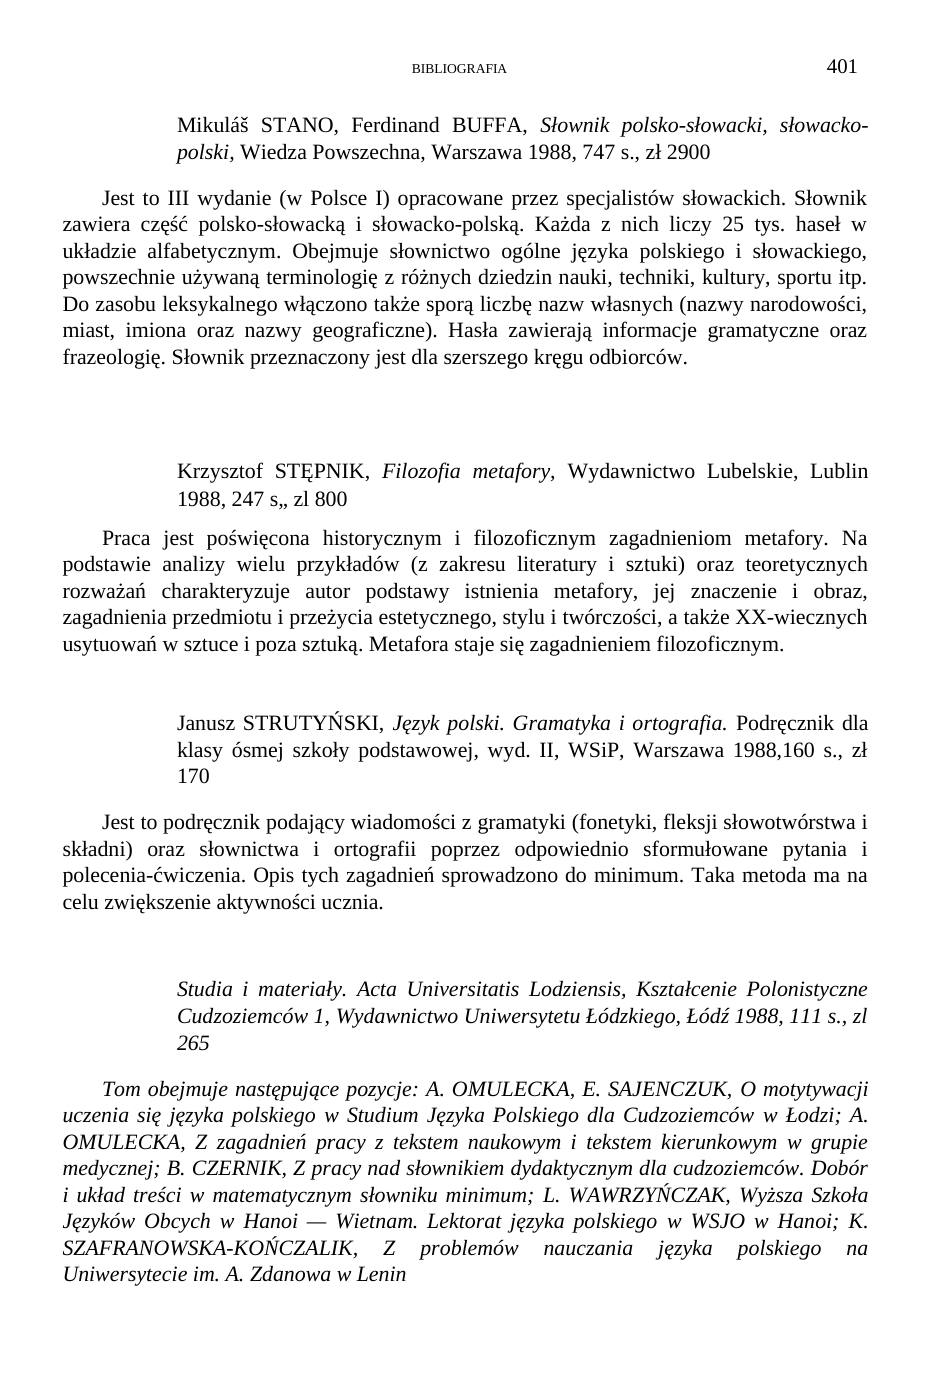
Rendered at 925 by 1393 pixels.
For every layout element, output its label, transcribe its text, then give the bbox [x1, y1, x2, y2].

text 401 [827, 57, 858, 78]
text Krzysztof STĘPNIK, Filozofia metafory, Wydawnictwo Lubelskie, Lublin 1988, 247 s„ zl 800 [177, 457, 869, 511]
text BIBLIOGRAFIA [412, 63, 507, 76]
text Studia i materiały. Acta Universitatis Lodziensis, Kształcenie Polonistyczne Cudzoziemców 1, Wydawnictwo Uniwersytetu Łódzkiego, Łódź 1988, 111 s., zl 265 [177, 975, 869, 1056]
text Mikuláš STANO, Ferdinand BUFFA, Słownik polsko-słowacki, słowacko-polski, Wiedza Powszechna, Warszawa 1988, 747 s., zł 2900 [177, 111, 869, 165]
text Praca jest poświęcona historycznym i filozoficznym zagadnieniom metafory. Na podstawie analizy wielu przykładów (z zakresu literatury i sztuki) oraz teoretycznych rozważań charakteryzuje autor podstawy istnienia metafory, jej znaczenie i obraz, zagadnienia przedmiotu i przeżycia estetycznego, stylu i twórczości, a także XX-wiecznych usytuowań w sztuce i poza sztuką. Metafora staje się zagadnieniem filozoficznym. [62, 524, 869, 657]
text Jest to podręcznik podający wiadomości z gramatyki (fonetyki, fleksji słowotwórstwa i składni) oraz słownictwa i ortografii poprzez odpowiednio sformułowane pytania i polecenia-ćwiczenia. Opis tych zagadnień sprowadzono do minimum. Taka metoda ma na celu zwiększenie aktywności ucznia. [62, 808, 869, 914]
text Tom obejmuje następujące pozycje: A. OMULECKA, E. SAJENCZUK, O motytywacji uczenia się języka polskiego w Studium Języka Polskiego dla Cudzoziemców w Łodzi; A. OMULECKA, Z zagadnień pracy z tekstem naukowym i tekstem kierunkowym w grupie medycznej; B. CZERNIK, Z pracy nad słownikiem dydaktycznym dla cudzoziemców. Dobór i układ treści w matematycznym słowniku minimum; L. WAWRZYŃCZAK, Wyższa Szkoła Języków Obcych w Hanoi — Wietnam. Lektorat języka polskiego w WSJO w Hanoi; K. SZAFRANOWSKA-KOŃCZALIK, Z problemów nauczania języka polskiego na Uniwersytecie im. A. Zdanowa w Lenin [62, 1075, 869, 1287]
text Jest to III wydanie (w Polsce I) opracowane przez specjalistów słowackich. Słownik zawiera część polsko-słowacką i słowacko-polską. Każda z nich liczy 25 tys. haseł w układzie alfabetycznym. Obejmuje słownictwo ogólne języka polskiego i słowackiego, powszechnie używaną terminologię z różnych dziedzin nauki, techniki, kultury, sportu itp. Do zasobu leksykalnego włączono także sporą liczbę nazw własnych (nazwy narodowości, miast, imiona oraz nazwy geograficzne). Hasła zawierają informacje gramatyczne oraz frazeologię. Słownik przeznaczony jest dla szerszego kręgu odbiorców. [62, 184, 869, 369]
text Janusz STRUTYŃSKI, Język polski. Gramatyka i ortografia. Podręcznik dla klasy ósmej szkoły podstawowej, wyd. II, WSiP, Warszawa 1988,160 s., zł 170 [177, 708, 869, 789]
